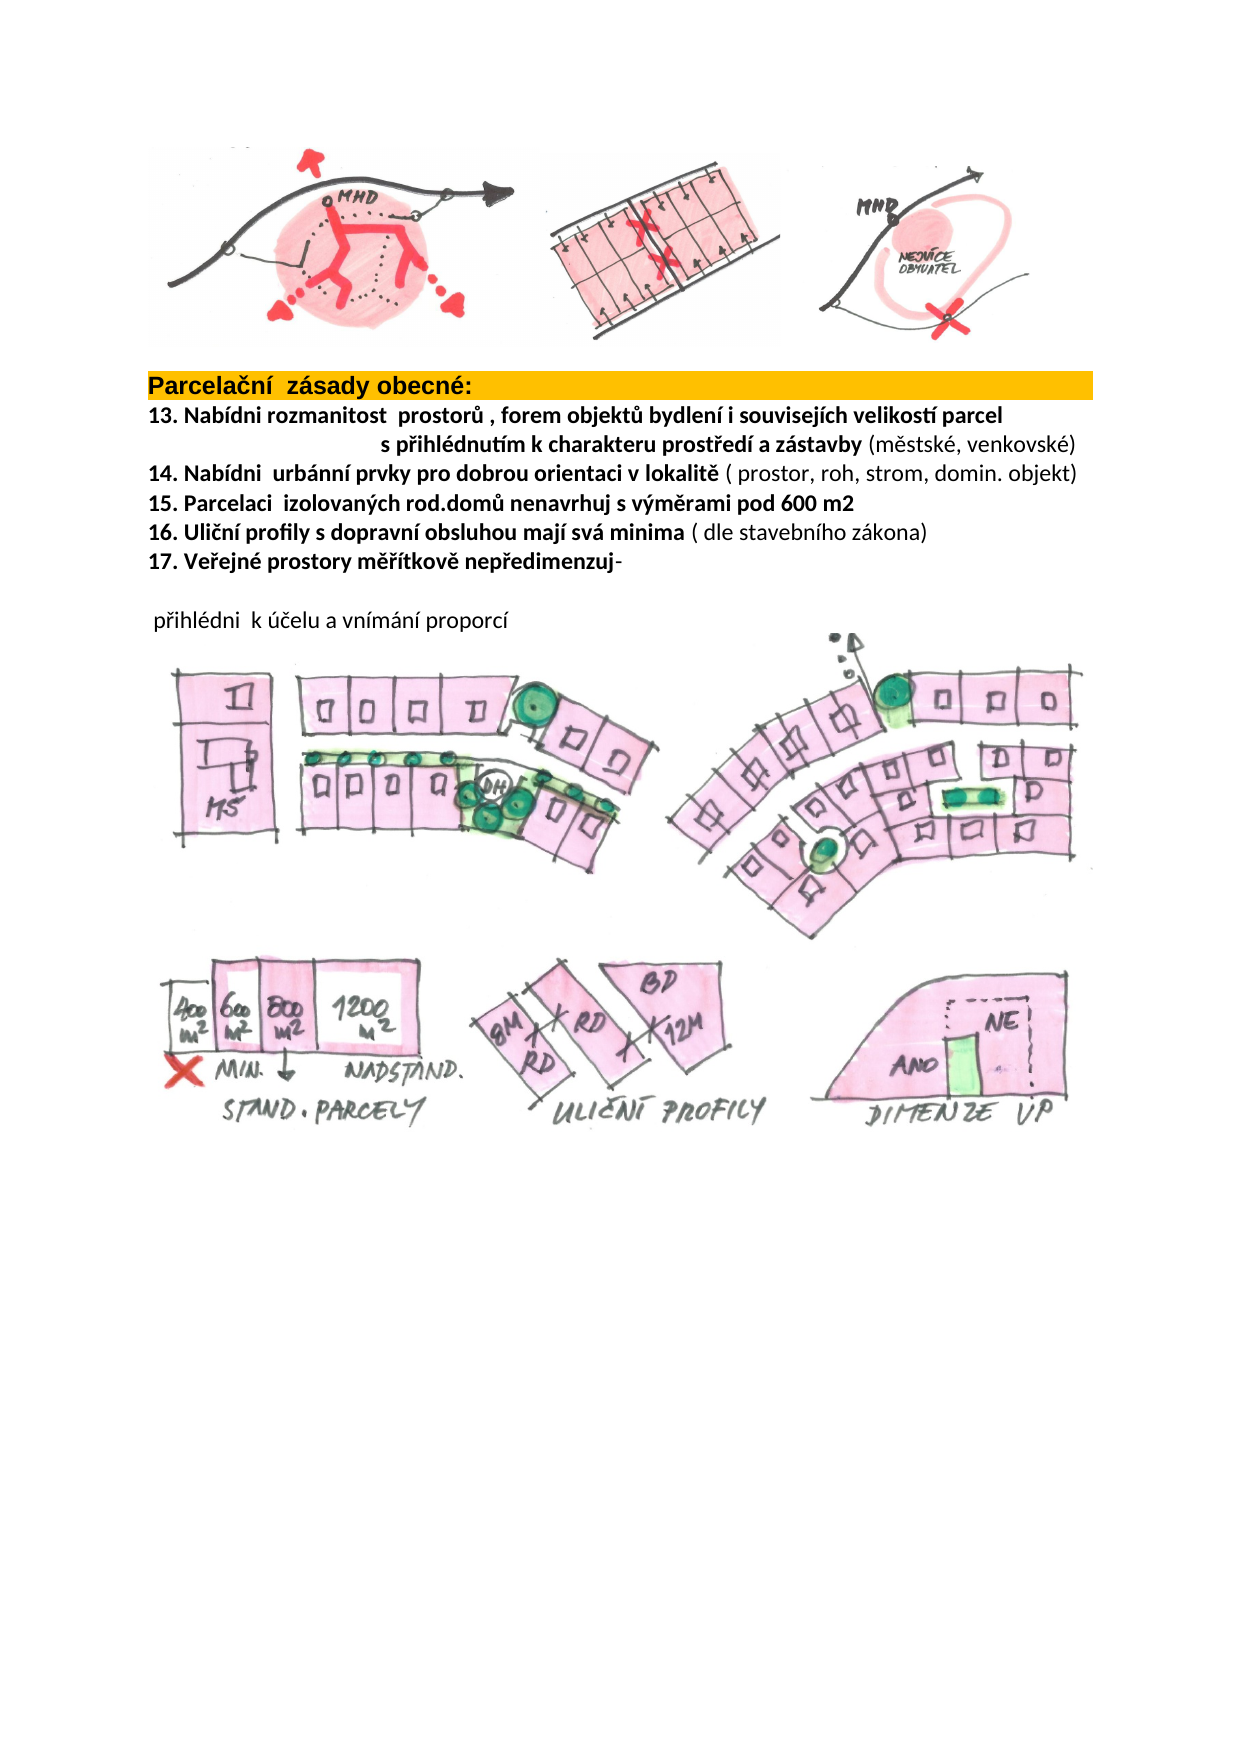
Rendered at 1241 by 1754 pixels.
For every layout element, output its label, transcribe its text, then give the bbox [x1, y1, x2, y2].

text 17. Veřejné prostory měřítkově nepředimenzuj- [148, 546, 1093, 575]
text s přihlédnutím k charakteru prostředí a zástavby (městské, venkovské) [148, 429, 1093, 458]
text 14. Nabídni urbánní prvky pro dobrou orientaci v lokalitě ( prostor, roh, strom, domin. objekt) [148, 458, 1093, 488]
text 15. Parcelaci izolovaných rod.domů nenavrhuj s výměrami pod 600 m2 [148, 488, 1093, 517]
text 16. Uliční profily s dopravní obsluhou mají svá minima ( dle stavebního zákona) [148, 517, 1093, 546]
text Parcelační zásady obecné: [148, 371, 1093, 400]
text přihlédni k účelu a vnímání proporcí [148, 605, 1093, 633]
picture [147, 633, 1093, 1138]
picture [780, 166, 1055, 346]
text 13. Nabídni rozmanitost prostorů , forem objektů bydlení i souvisejích velikostí parcel [148, 400, 1093, 429]
